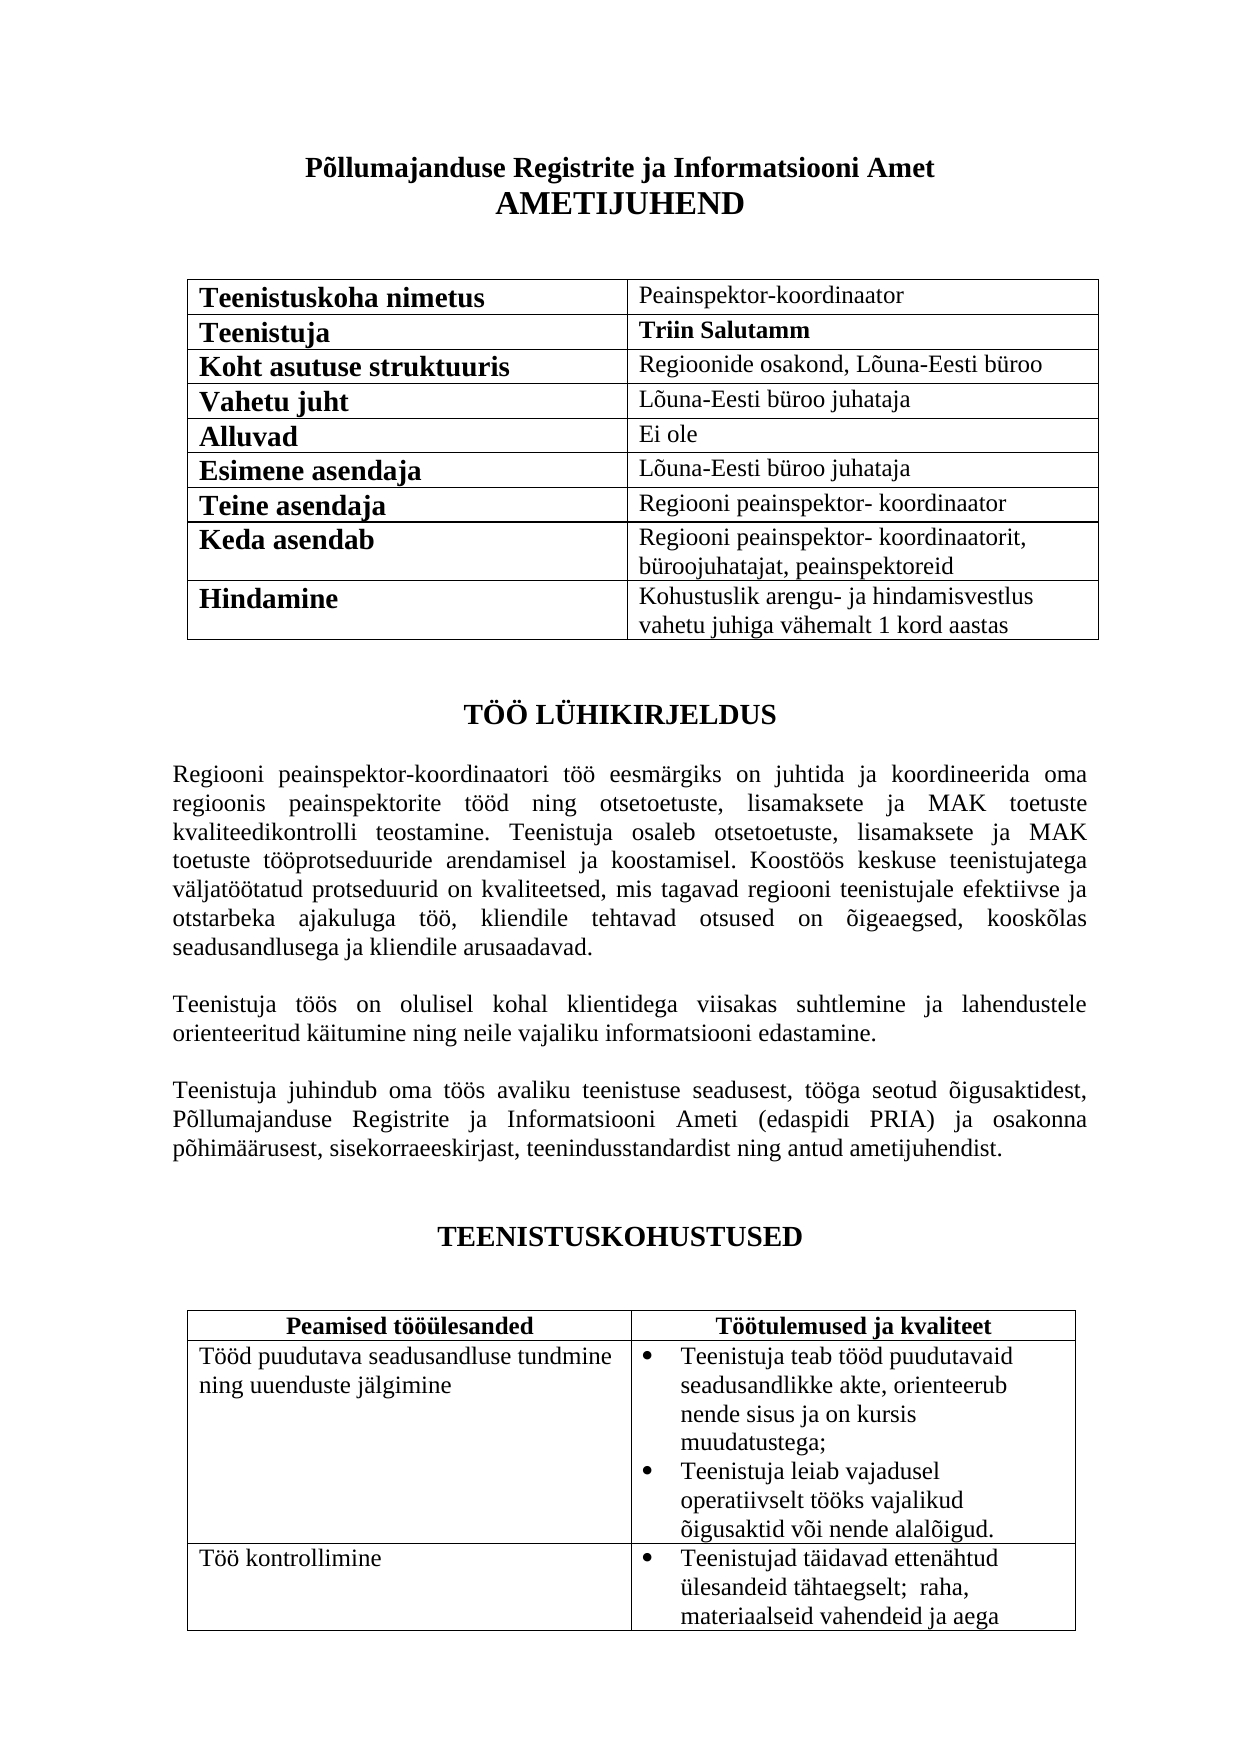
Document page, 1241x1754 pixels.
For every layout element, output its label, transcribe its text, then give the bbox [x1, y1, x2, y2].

table_cell Regiooni peainspektor- koordinaator [628, 488, 1098, 521]
table_cell Vahetu juht [188, 384, 627, 418]
table_cell Töö kontrollimine [188, 1544, 631, 1630]
table_cell Ei ole [628, 419, 1098, 452]
table_header Peamised tööülesanded [188, 1311, 631, 1340]
table_cell Alluvad [188, 419, 627, 452]
table_cell Tööd puudutava seadusandluse tundmine ning uuenduste jälgimine [188, 1341, 631, 1542]
table_cell Koht asutuse struktuuris [188, 350, 627, 383]
table_cell Teenistuja [188, 315, 627, 348]
table_cell Lõuna-Eesti büroo juhataja [628, 453, 1098, 487]
text Teenistuja töös on olulisel kohal klientidega viisakas suhtlemine ja lahendustele orienteeritud käitumine ning neile vajaliku informatsiooni edastamine. [172, 989, 1088, 1047]
subtitle AMETIJUHEND [187, 183, 1053, 222]
table_cell Regioonide osakond, Lõuna-Eesti büroo [628, 350, 1098, 383]
table_cell Triin Salutamm [628, 315, 1098, 348]
table_header Töötulemused ja kvaliteet [632, 1311, 1075, 1340]
subtitle Regiooni peainspektor-koordinaatori töö eesmärgiks on juhtida ja koordineerida oma regioonis peainspektorite tööd ning otsetoetuste, lisamaksete ja MAK toetuste kvaliteedikontrolli teostamine. Teenistuja osaleb otsetoetuste, lisamaksete ja MAK toetuste tööprotseduuride arendamisel ja koostamisel. Koostöös keskuse teenistujatega väljatöötatud protseduurid on kvaliteetsed, mis tagavad regiooni teenistujale efektiivse ja otstarbeka ajakuluga töö, kliendile tehtavad otsused on õigeaegsed, kooskõlas seadusandlusega ja kliendile arusaadavad. [172, 759, 1088, 961]
table_cell Teine asendaja [188, 488, 627, 521]
table_cell Keda asendab [188, 523, 627, 580]
table_cell Lõuna-Eesti büroo juhataja [628, 384, 1098, 418]
table_cell Kohustuslik arengu- ja hindamisvestlus vahetu juhiga vähemalt 1 kord aastas [628, 581, 1098, 638]
text Teenistuja juhindub oma töös avaliku teenistuse seadusest, tööga seotud õigusaktidest, Põllumajanduse Registrite ja Informatsiooni Ameti (edaspidi ) ja osakonna põhimäärusest, sisekorraeeskirjast, teenindusstandardist ning antud ametijuhendist. [172, 1076, 1088, 1162]
table_header Teenistuskoha nimetus [188, 280, 627, 314]
table_header Peainspektor-koordinaator [628, 280, 1098, 314]
subtitle TEENISTUSKOHUSTUSED [187, 1219, 1053, 1253]
subtitle Põllumajanduse Registrite ja Informatsiooni Amet [187, 150, 1053, 183]
subtitle TÖÖ LÜHIKIRJELDUS [187, 697, 1053, 731]
table_cell Hindamine [188, 581, 627, 638]
table_cell Esimene asendaja [188, 453, 627, 487]
table_cell Regiooni peainspektor- koordinaatorit, büroojuhatajat, peainspektoreid [628, 523, 1098, 580]
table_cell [632, 1544, 1075, 1630]
table_cell Teenistuja teab tööd puudutavaid seadusandlikke akte, orienteerub nende sisus ja on kursis muudatustega; Teenistuja leiab vajadusel operatiivselt tööks vajalikud õigusaktid või nende alalõigud. [632, 1341, 1075, 1542]
